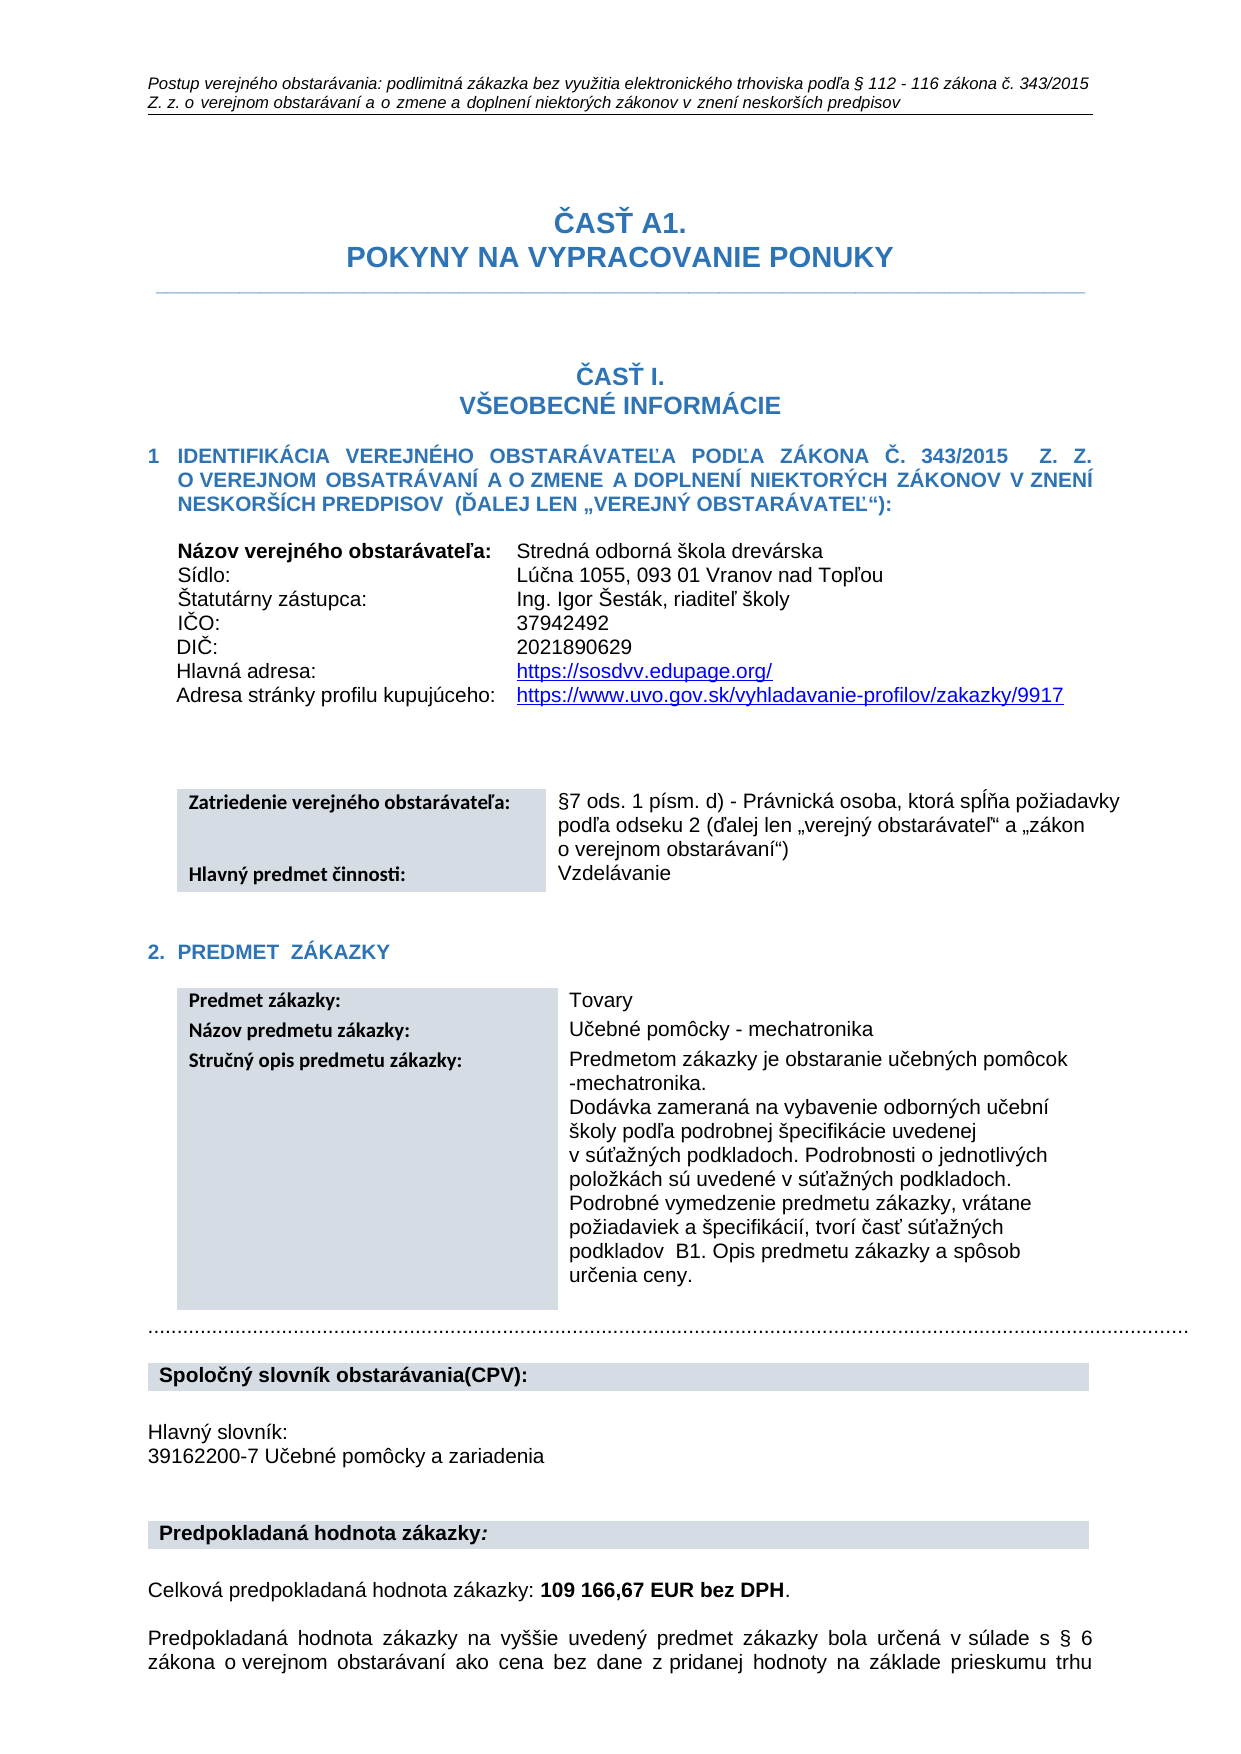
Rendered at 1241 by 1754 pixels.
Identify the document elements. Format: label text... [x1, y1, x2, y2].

text pokyny na vypracovanie ponuky [148, 240, 1093, 273]
text Celková predpokladaná hodnota zákazky: 109 166,67 EUR bez DPH. [148, 1578, 1093, 1602]
text Všeobecné informácie [148, 391, 1093, 419]
text 39162200-7 Učebné pomôcky a zariadenia [148, 1444, 1093, 1468]
table_cell Učebné pomôcky - mechatronika [558, 1017, 1089, 1047]
table_cell Vzdelávanie [546, 861, 1152, 892]
table_header §7 ods. 1 písm. d) - Právnická osoba, ktorá spĺňa požiadavky podľa odseku 2 (ďalej len „verejný obstarávateľ“ a „zákon o verejnom obstarávaní“) [546, 789, 1152, 861]
table_header Predmet zákazky: [177, 988, 558, 1017]
text _________________________________________________________________________________________ [148, 273, 1093, 295]
text Štatutárny zástupca: Ing. Igor Šesták, riaditeľ školy [177, 587, 1093, 611]
table_header Zatriedenie verejného obstarávateľa: [177, 789, 546, 861]
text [148, 1626, 1093, 1673]
table_header Predpokladaná hodnota zákazky: [148, 1521, 1089, 1549]
list Predmet zákazky [148, 939, 1093, 963]
text Adresa stránky profilu kupujúceho: https://www.uvo.gov.sk/vyhladavanie-profilov/zakazky/9917 [148, 683, 1093, 707]
list Identifikácia VEREJNÉHO OBSTARÁVATEĽA podľa zákona č. 343/2015 z. z. o verejnom obsatrávaní a o zmene a doplnení niektorých zákonov v znení neskorších predpisov (ďalej len „verejný obstarávateľ“): [148, 443, 1093, 515]
text časť A1. [148, 206, 1093, 240]
text DIČ: 2021890629 [176, 635, 1093, 659]
text Hlavný slovník: [148, 1420, 1093, 1444]
table_cell Hlavný predmet činnosti: [177, 861, 546, 892]
table_cell Stručný opis predmetu zákazky: [177, 1047, 558, 1310]
table_cell Predmetom zákazky je obstaranie učebných pomôcok -mechatronika. Dodávka zameraná na vybavenie odborných učební školy podľa podrobnej špecifikácie uvedenej v súťažných podkladoch. Podrobnosti o jednotlivých položkách sú uvedené v súťažných podkladoch. Podrobné vymedzenie predmetu zákazky, vrátane požiadaviek a špecifikácií, tvorí časť súťažných podkladov B1. Opis predmetu zákazky a spôsob určenia ceny. [558, 1047, 1089, 1310]
table_cell Názov predmetu zákazky: [177, 1017, 558, 1047]
text Sídlo: Lúčna 1055, 093 01 Vranov nad Topľou [148, 563, 1093, 587]
text Hlavná adresa: https://sosdvv.edupage.org/ [148, 659, 1093, 683]
text Časť I. [148, 362, 1093, 391]
list Názov verejného obstarávateľa: Stredná odborná škola drevárska [177, 539, 1093, 563]
table_header Spoločný slovník obstarávania(CPV): [148, 1363, 1089, 1391]
text IČO: 37942492 [177, 611, 1093, 635]
table_header Tovary [558, 988, 1089, 1017]
